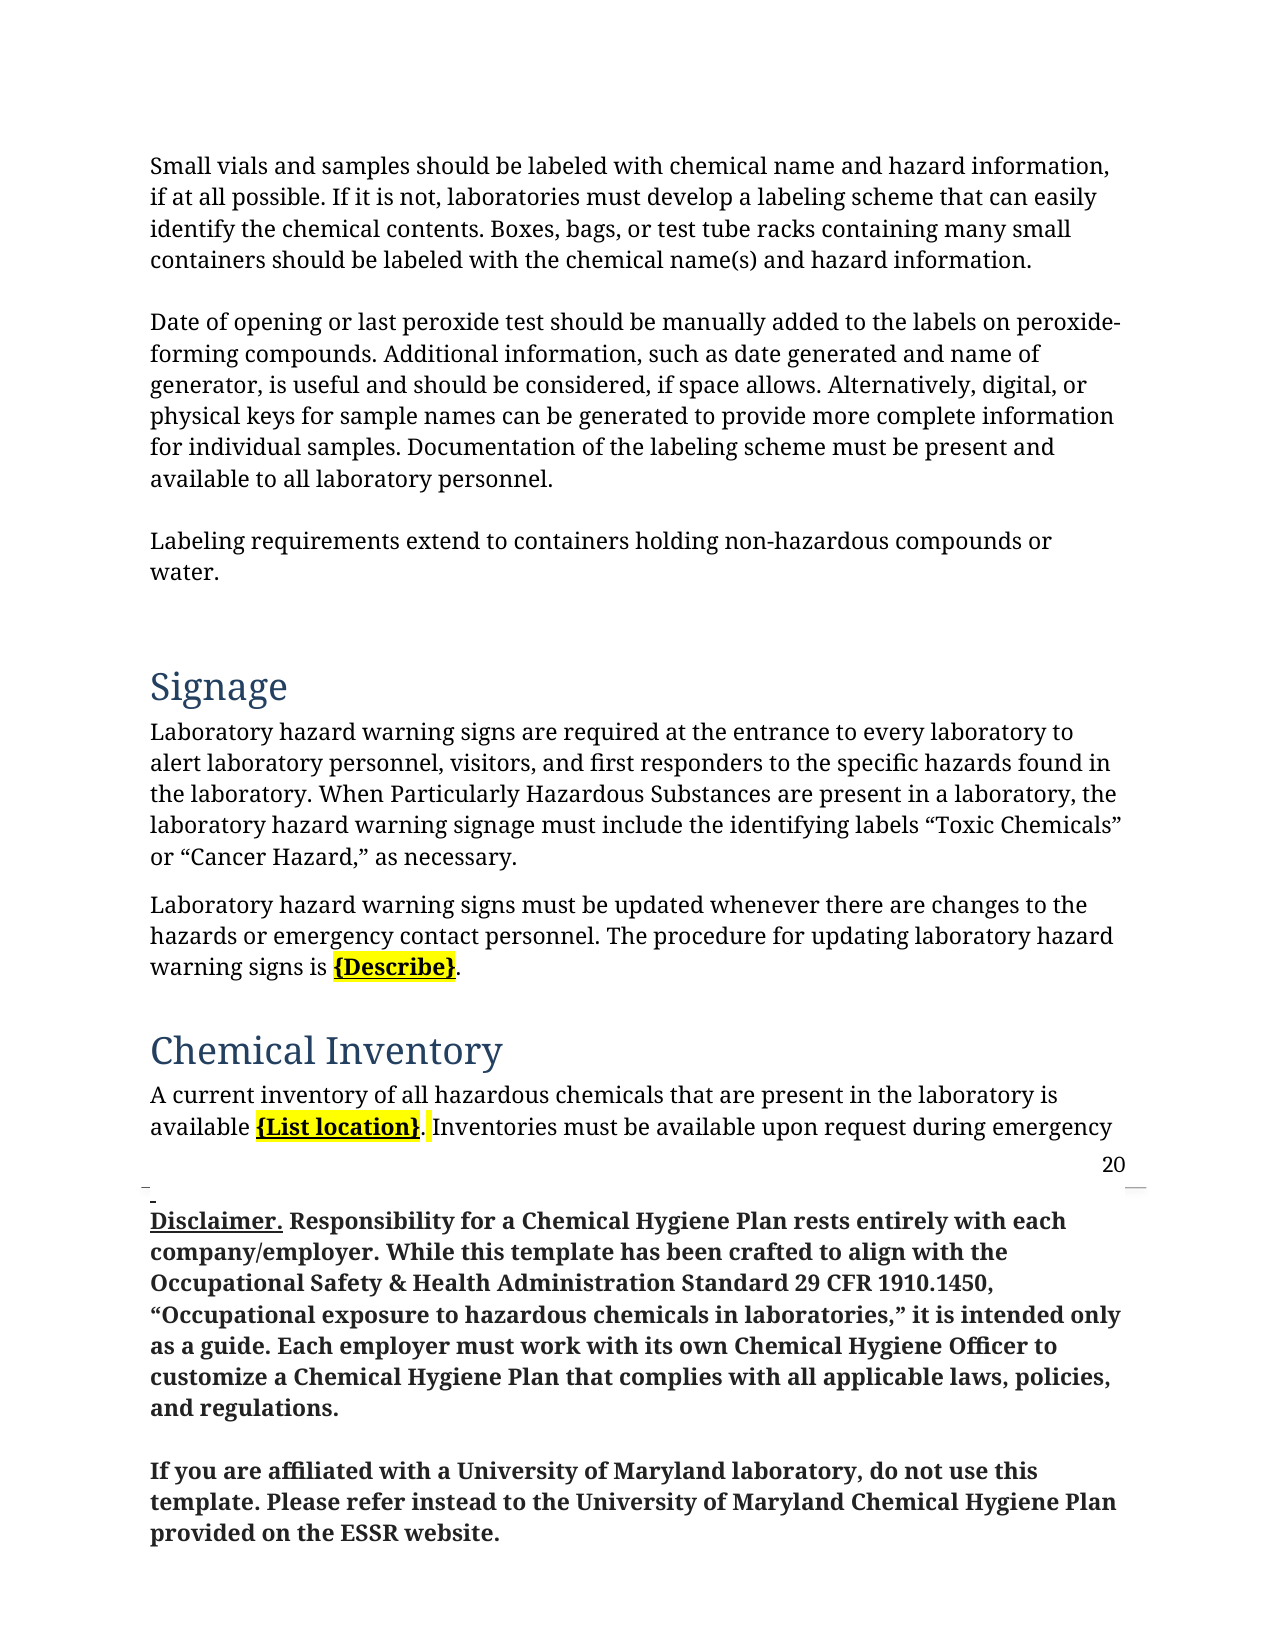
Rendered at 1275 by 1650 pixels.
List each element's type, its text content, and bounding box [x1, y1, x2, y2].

subtitle Signage [150, 660, 1125, 711]
text A current inventory of all hazardous chemicals that are present in the laboratory is available {List location}. Inventories must be available upon request during emergency situations. Certain highly hazardous chemicals require tracking of specific information in the inventory (see below). [150, 1079, 1125, 1142]
subtitle Chemical Inventory [150, 1024, 1125, 1075]
text Laboratory hazard warning signs are required at the entrance to every laboratory to alert laboratory personnel, visitors, and first responders to the specific hazards found in the laboratory. When Particularly Hazardous Substances are present in a laboratory, the laboratory hazard warning signage must include the identifying labels “Toxic Chemicals” or “Cancer Hazard,” as necessary. [150, 716, 1125, 872]
text Labeling requirements extend to containers holding non-hazardous compounds or water. [150, 525, 1125, 587]
text Date of opening or last peroxide test should be manually added to the labels on peroxide-forming compounds. Additional information, such as date generated and name of generator, is useful and should be considered, if space allows. Alternatively, digital, or physical keys for sample names can be generated to provide more complete information for individual samples. Documentation of the labeling scheme must be present and available to all laboratory personnel. [150, 306, 1125, 494]
text Laboratory hazard warning signs must be updated whenever there are changes to the hazards or emergency contact personnel. The procedure for updating laboratory hazard warning signs is {Describe}. [150, 888, 1125, 982]
text Small vials and samples should be labeled with chemical name and hazard information, if at all possible. If it is not, laboratories must develop a labeling scheme that can easily identify the chemical contents. Boxes, bags, or test tube racks containing many small containers should be labeled with the chemical name(s) and hazard information. [150, 150, 1125, 275]
